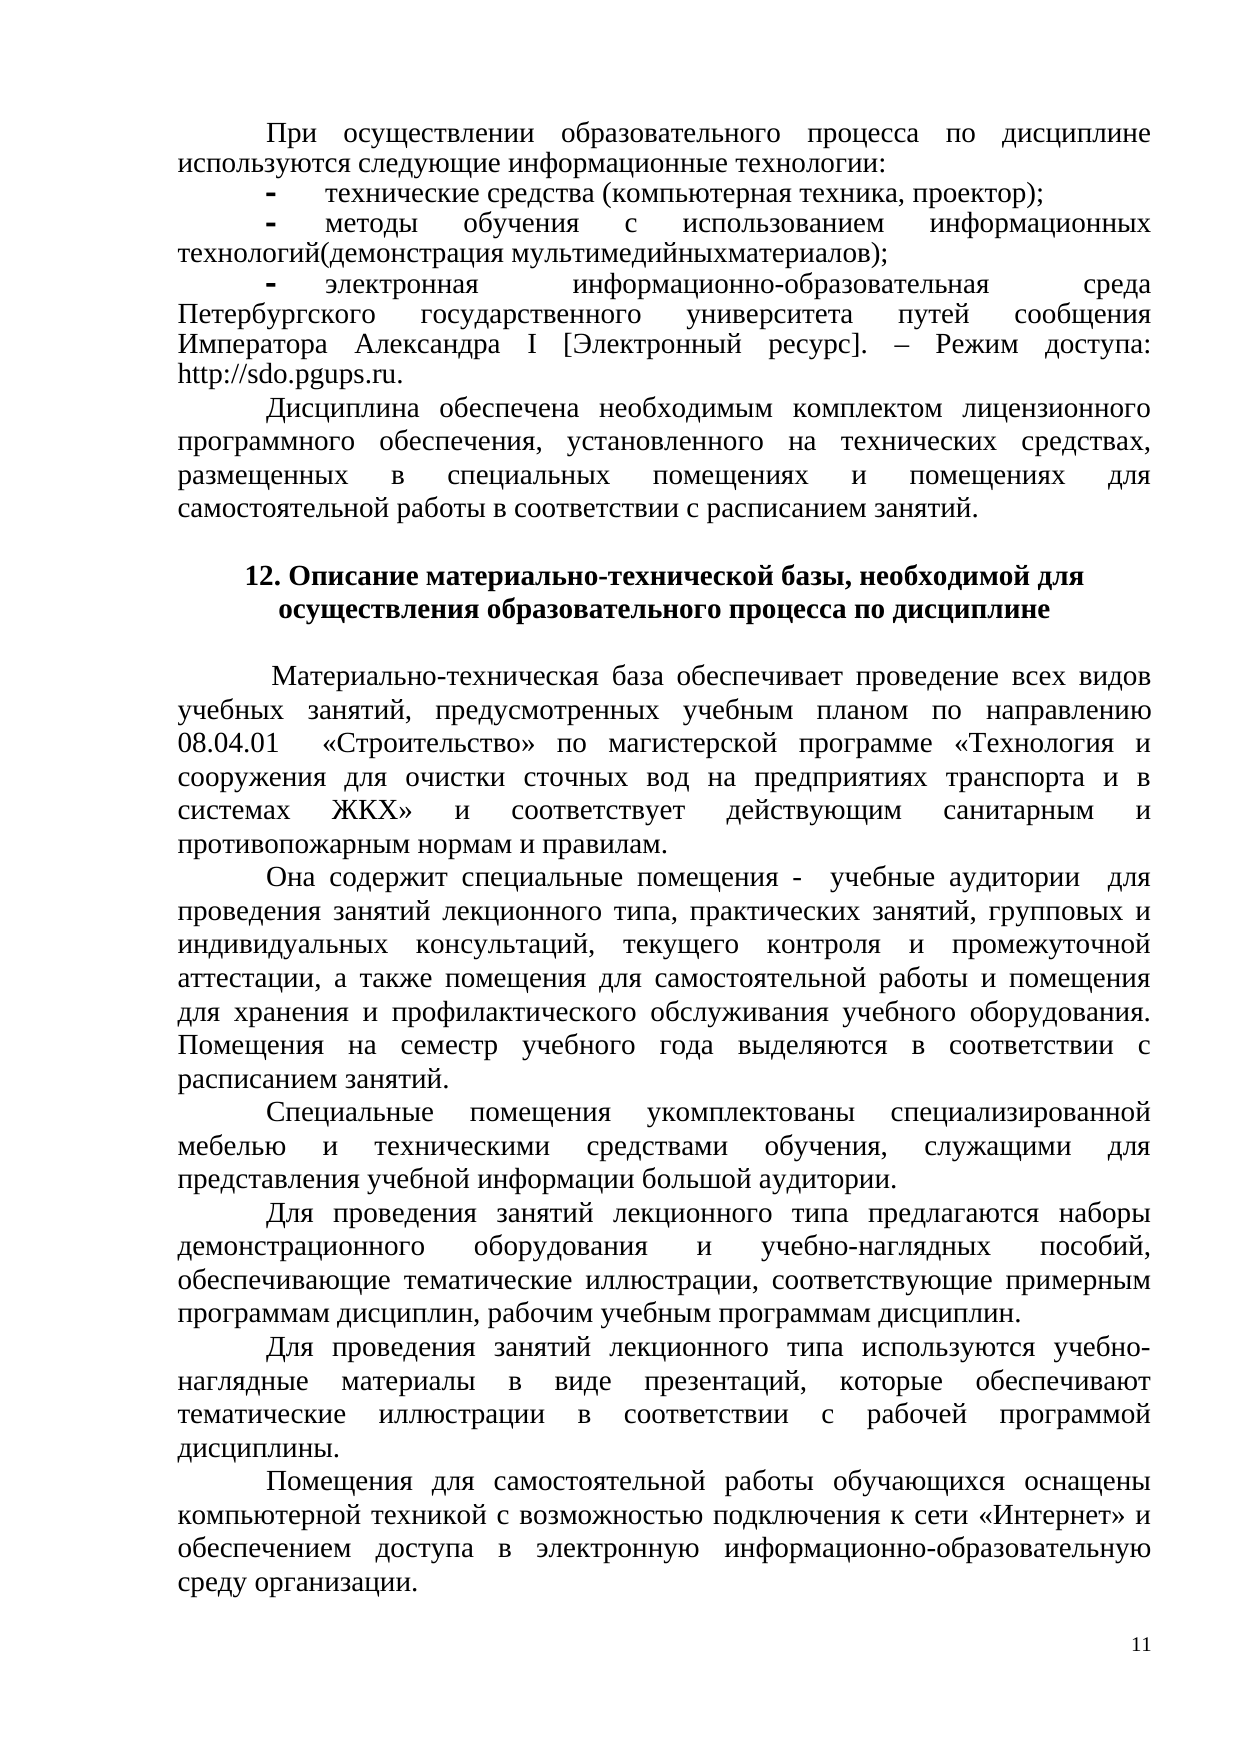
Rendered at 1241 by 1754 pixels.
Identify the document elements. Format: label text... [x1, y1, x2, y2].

list методы обучения с использованием информационных технологий(демонстрация мультимедийныхматериалов); [177, 209, 1152, 269]
list технические средства (компьютерная техника, проектор); [177, 178, 1152, 209]
text Помещения для самостоятельной работы обучающихся оснащены компьютерной техникой с возможностью подключения к сети «Интернет» и обеспечением доступа в электронную информационно-образовательную среду организации. [177, 1463, 1152, 1597]
list электронная информационно-образовательная среда Петербургского государственного университета путей сообщения Императора Александра I [Электронный ресурс]. – Режим доступа: http://sdo.pgups.ru. [177, 269, 1152, 390]
text 12. Описание материально-технической базы, необходимой для осуществления образовательного процесса по дисциплине [177, 558, 1152, 625]
text Она содержит специальные помещения - учебные аудитории для проведения занятий лекционного типа, практических занятий, групповых и индивидуальных консультаций, текущего контроля и промежуточной аттестации, а также помещения для самостоятельной работы и помещения для хранения и профилактического обслуживания учебного оборудования. Помещения на семестр учебного года выделяются в соответствии с расписанием занятий. [177, 859, 1152, 1094]
text Материально-техническая база обеспечивает проведение всех видов учебных занятий, предусмотренных учебным планом по направлению 08.04.01 «Строительство» по магистерской программе «Технология и сооружения для очистки сточных вод на предприятиях транспорта и в системах ЖКХ» и соответствует действующим санитарным и противопожарным нормам и правилам. [177, 658, 1152, 859]
text Для проведения занятий лекционного типа используются учебно-наглядные материалы в виде презентаций, которые обеспечивают тематические иллюстрации в соответствии с рабочей программой дисциплины. [177, 1329, 1152, 1463]
text Дисциплина обеспечена необходимым комплектом лицензионного программного обеспечения, установленного на технических средствах, размещенных в специальных помещениях и помещениях для самостоятельной работы в соответствии с расписанием занятий. [177, 390, 1152, 524]
text Специальные помещения укомплектованы специализированной мебелью и техническими средствами обучения, служащими для представления учебной информации большой аудитории. [177, 1094, 1152, 1195]
text При осуществлении образовательного процесса по дисциплине используются следующие информационные технологии: [177, 118, 1152, 178]
text Для проведения занятий лекционного типа предлагаются наборы демонстрационного оборудования и учебно-наглядных пособий, обеспечивающие тематические иллюстрации, соответствующие примерным программам дисциплин, рабочим учебным программам дисциплин. [177, 1195, 1152, 1329]
